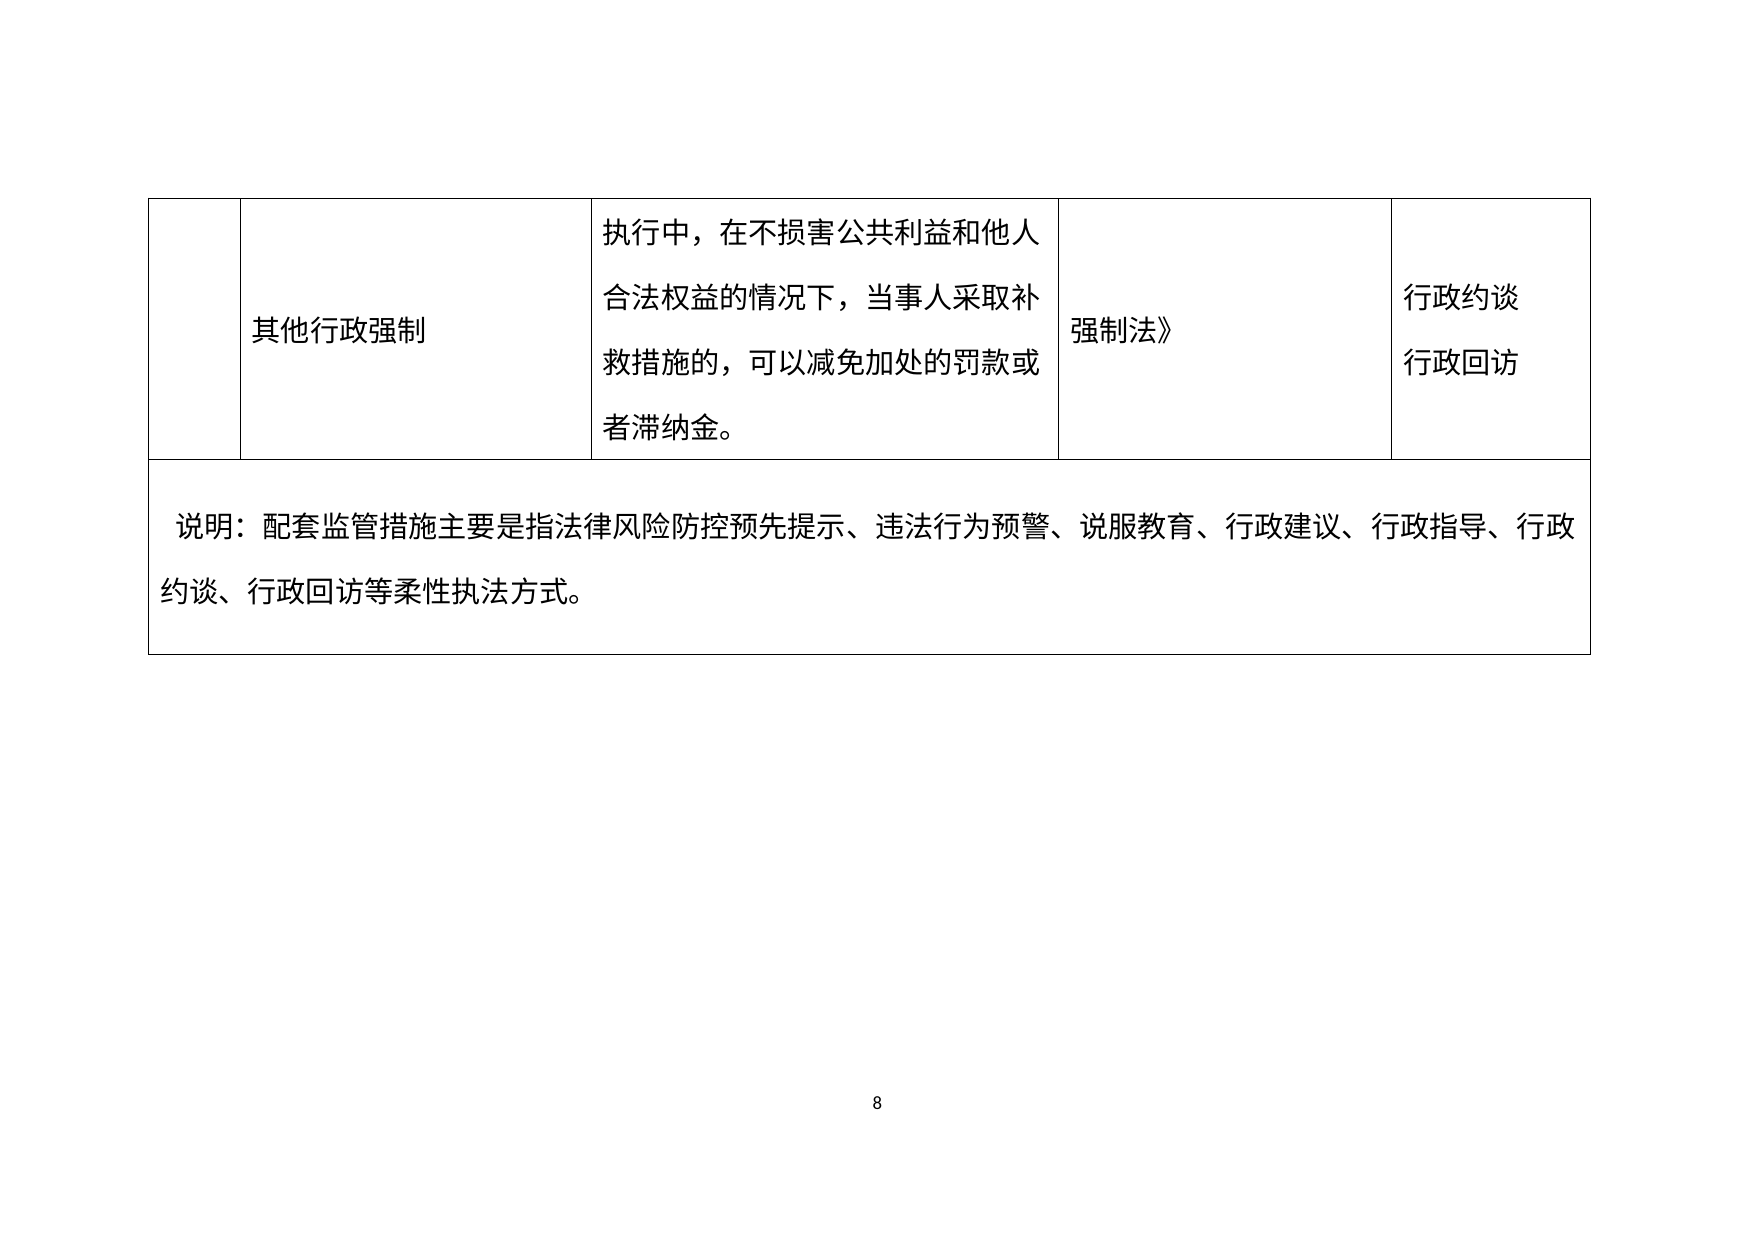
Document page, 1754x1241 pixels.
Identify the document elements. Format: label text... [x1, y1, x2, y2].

table_cell 说明：配套监管措施主要是指法律风险防控预先提示、违法行为预警、说服教育、行政建议、行政指导、行政约谈、行政回访等柔性执法方式。 [149, 460, 1590, 654]
table_cell 城市管理主管部门实施的其他行政强制 [241, 199, 591, 459]
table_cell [592, 199, 1058, 459]
table_cell 1 [149, 199, 240, 459]
table_cell 说服教育 行政约谈 行政回访 [1392, 199, 1590, 459]
table_cell 《中华人民共和国行政强制法》 [1059, 199, 1391, 459]
